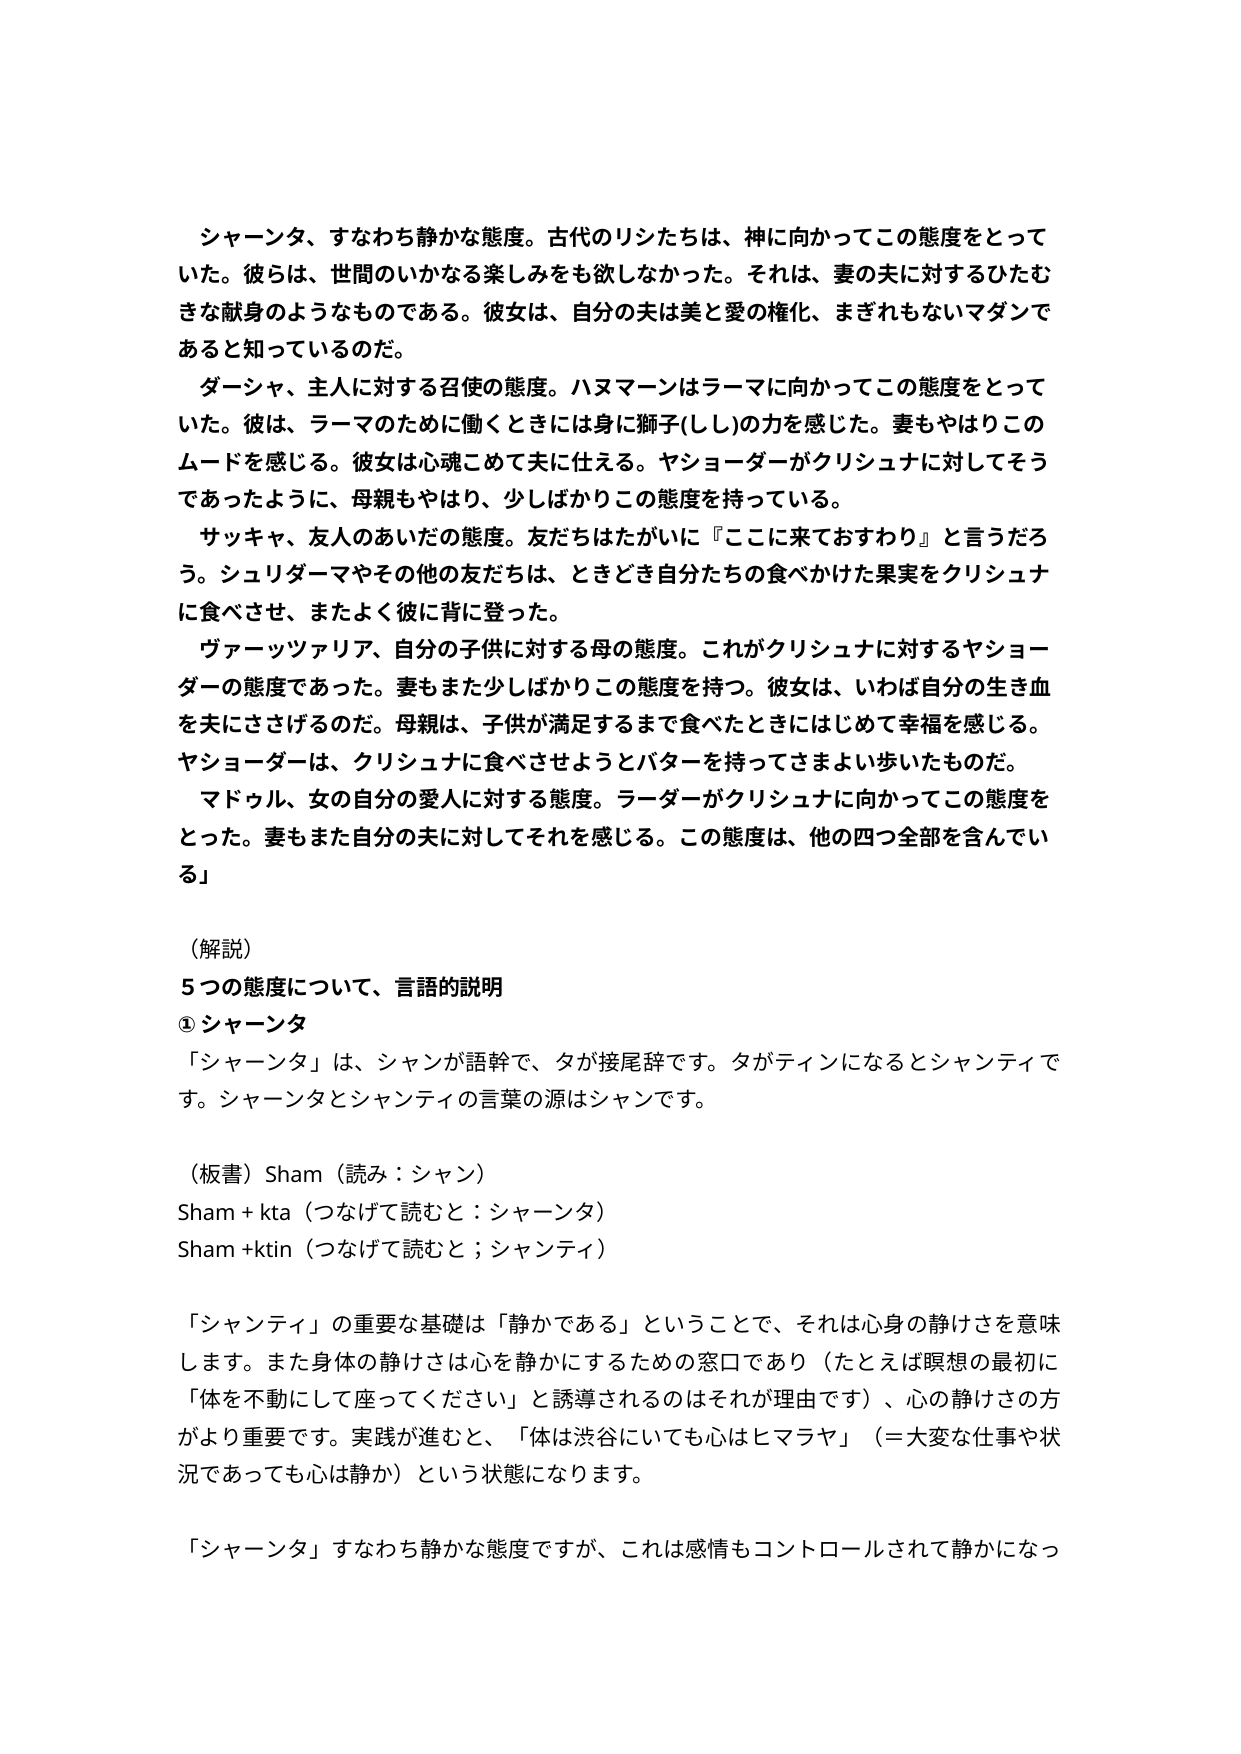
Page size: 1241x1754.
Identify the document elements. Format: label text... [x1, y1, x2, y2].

text ダーシャ、主人に対する召使の態度。ハヌマーンはラーマに向かってこの態度をとっていた。彼は、ラーマのために働くときには身に獅子(しし)の力を感じた。妻もやはりこのムードを感じる。彼女は心魂こめて夫に仕える。ヤショーダーがクリシュナに対してそうであったように、母親もやはり、少しばかりこの態度を持っている。 [177, 367, 1063, 517]
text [177, 1529, 1063, 1567]
text 「シャーンタ」は、シャンが語幹で、タが接尾辞です。タがティンになるとシャンティです。シャーンタとシャンティの言葉の源はシャンです。 [177, 1042, 1063, 1117]
text Sham +ktin（つなげて読むと；シャンティ） [177, 1229, 1063, 1267]
text ①シャーンタ [177, 1004, 1063, 1042]
text ５つの態度について、言語的説明 [177, 967, 1063, 1004]
text シャーンタ、すなわち静かな態度。古代のリシたちは、神に向かってこの態度をとっていた。彼らは、世間のいかなる楽しみをも欲しなかった。それは、妻の夫に対するひたむきな献身のようなものである。彼女は、自分の夫は美と愛の権化、まぎれもないマダンであると知っているのだ。 [177, 217, 1063, 367]
text ヴァーッツァリア、自分の子供に対する母の態度。これがクリシュナに対するヤショーダーの態度であった。妻もまた少しばかりこの態度を持つ。彼女は、いわば自分の生き血を夫にささげるのだ。母親は、子供が満足するまで食べたときにはじめて幸福を感じる。ヤショーダーは、クリシュナに食べさせようとバターを持ってさまよい歩いたものだ。 [177, 629, 1063, 779]
text （板書）Sham（読み：シャン） [177, 1154, 1063, 1192]
text サッキャ、友人のあいだの態度。友だちはたがいに『ここに来ておすわり』と言うだろう。シュリダーマやその他の友だちは、ときどき自分たちの食べかけた果実をクリシュナに食べさせ、またよく彼に背に登った。 [177, 517, 1063, 629]
text 「シャンティ」の重要な基礎は「静かである」ということで、それは心身の静けさを意味します。また身体の静けさは心を静かにするための窓口であり（たとえば瞑想の最初に「体を不動にして座ってください」と誘導されるのはそれが理由です）、心の静けさの方がより重要です。実践が進むと、「体は渋谷にいても心はヒマラヤ」（＝大変な仕事や状況であっても心は静か）という状態になります。 [177, 1304, 1063, 1492]
text マドゥル、女の自分の愛人に対する態度。ラーダーがクリシュナに向かってこの態度をとった。妻もまた自分の夫に対してそれを感じる。この態度は、他の四つ全部を含んでいる」 [177, 779, 1063, 892]
text （解説） [177, 929, 1063, 967]
text Sham + kta（つなげて読むと：シャーンタ） [177, 1192, 1063, 1229]
